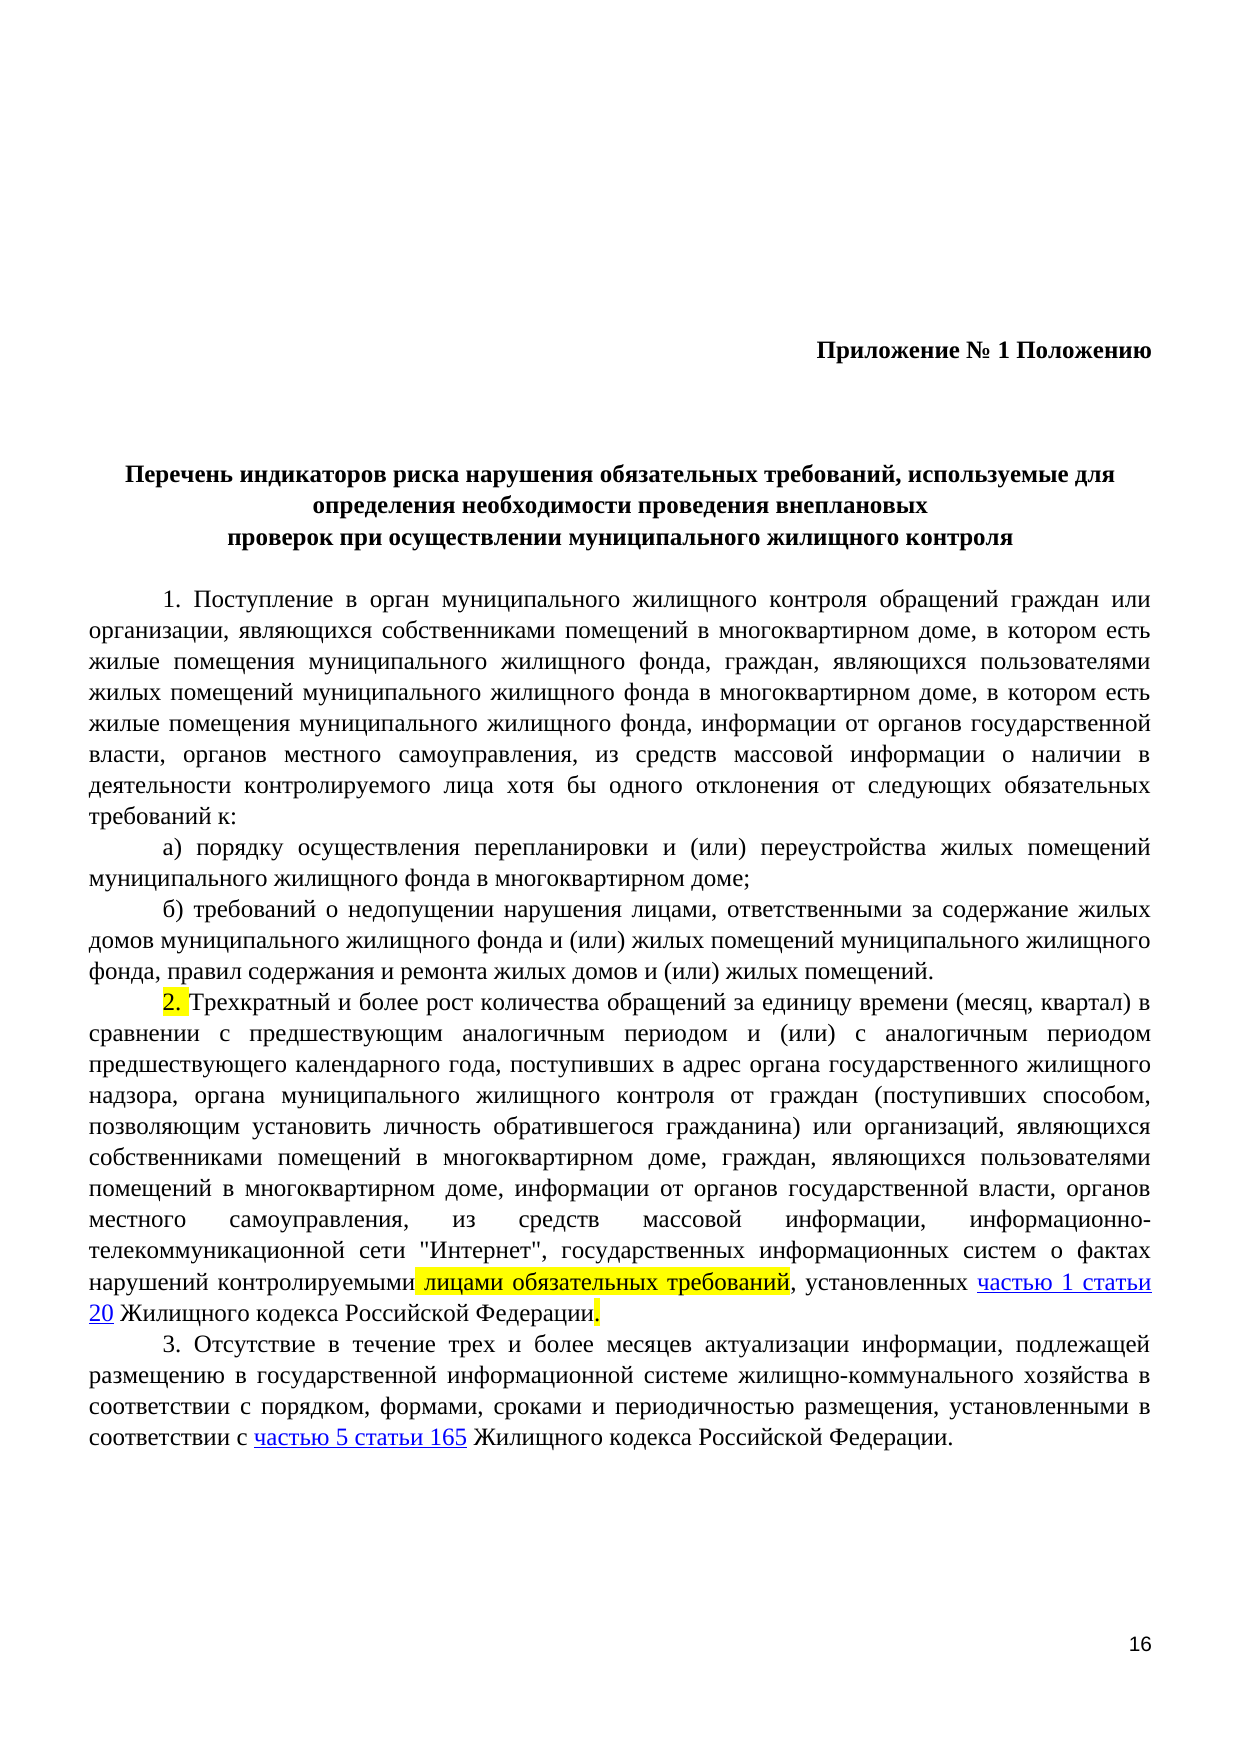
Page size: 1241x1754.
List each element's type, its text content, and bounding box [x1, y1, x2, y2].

text б) требований о недопущении нарушения лицами, ответственными за содержание жилых домов муниципального жилищного фонда и (или) жилых помещений муниципального жилищного фонда, правил содержания и ремонта жилых домов и (или) жилых помещений. [89, 894, 1152, 985]
title проверок при осуществлении муниципального жилищного контроля [89, 522, 1152, 550]
text 3. Отсутствие в течение трех и более месяцев актуализации информации, подлежащей размещению в государственной информационной системе жилищно-коммунального хозяйства в соответствии с порядком, формами, сроками и периодичностью размещения, установленными в соответствии с частью 5 статьи 165 Жилищного кодекса Российской Федерации. [89, 1329, 1152, 1451]
title Перечень индикаторов риска нарушения обязательных требований, используемые для определения необходимости проведения внеплановых [89, 459, 1152, 519]
text Приложение № 1 Положению [89, 335, 1152, 364]
text 2. Трехкратный и более рост количества обращений за единицу времени (месяц, квартал) в сравнении с предшествующим аналогичным периодом и (или) с аналогичным периодом предшествующего календарного года, поступивших в адрес органа государственного жилищного надзора, органа муниципального жилищного контроля от граждан (поступивших способом, позволяющим установить личность обратившегося гражданина) или организаций, являющихся собственниками помещений в многоквартирном доме, граждан, являющихся пользователями помещений в многоквартирном доме, информации от органов государственной власти, органов местного самоуправления, из средств массовой информации, информационно-телекоммуникационной сети "Интернет", государственных информационных систем о фактах нарушений контролируемыми лицами обязательных требований, установленных частью 1 статьи 20 Жилищного кодекса Российской Федерации. [89, 987, 1152, 1326]
text а) порядку осуществления перепланировки и (или) переустройства жилых помещений муниципального жилищного фонда в многоквартирном доме; [89, 832, 1152, 892]
text 1. Поступление в орган муниципального жилищного контроля обращений граждан или организации, являющихся собственниками помещений в многоквартирном доме, в котором есть жилые помещения муниципального жилищного фонда, граждан, являющихся пользователями жилых помещений муниципального жилищного фонда в многоквартирном доме, в котором есть жилые помещения муниципального жилищного фонда, информации от органов государственной власти, органов местного самоуправления, из средств массовой информации о наличии в деятельности контролируемого лица хотя бы одного отклонения от следующих обязательных требований к: [89, 584, 1152, 830]
